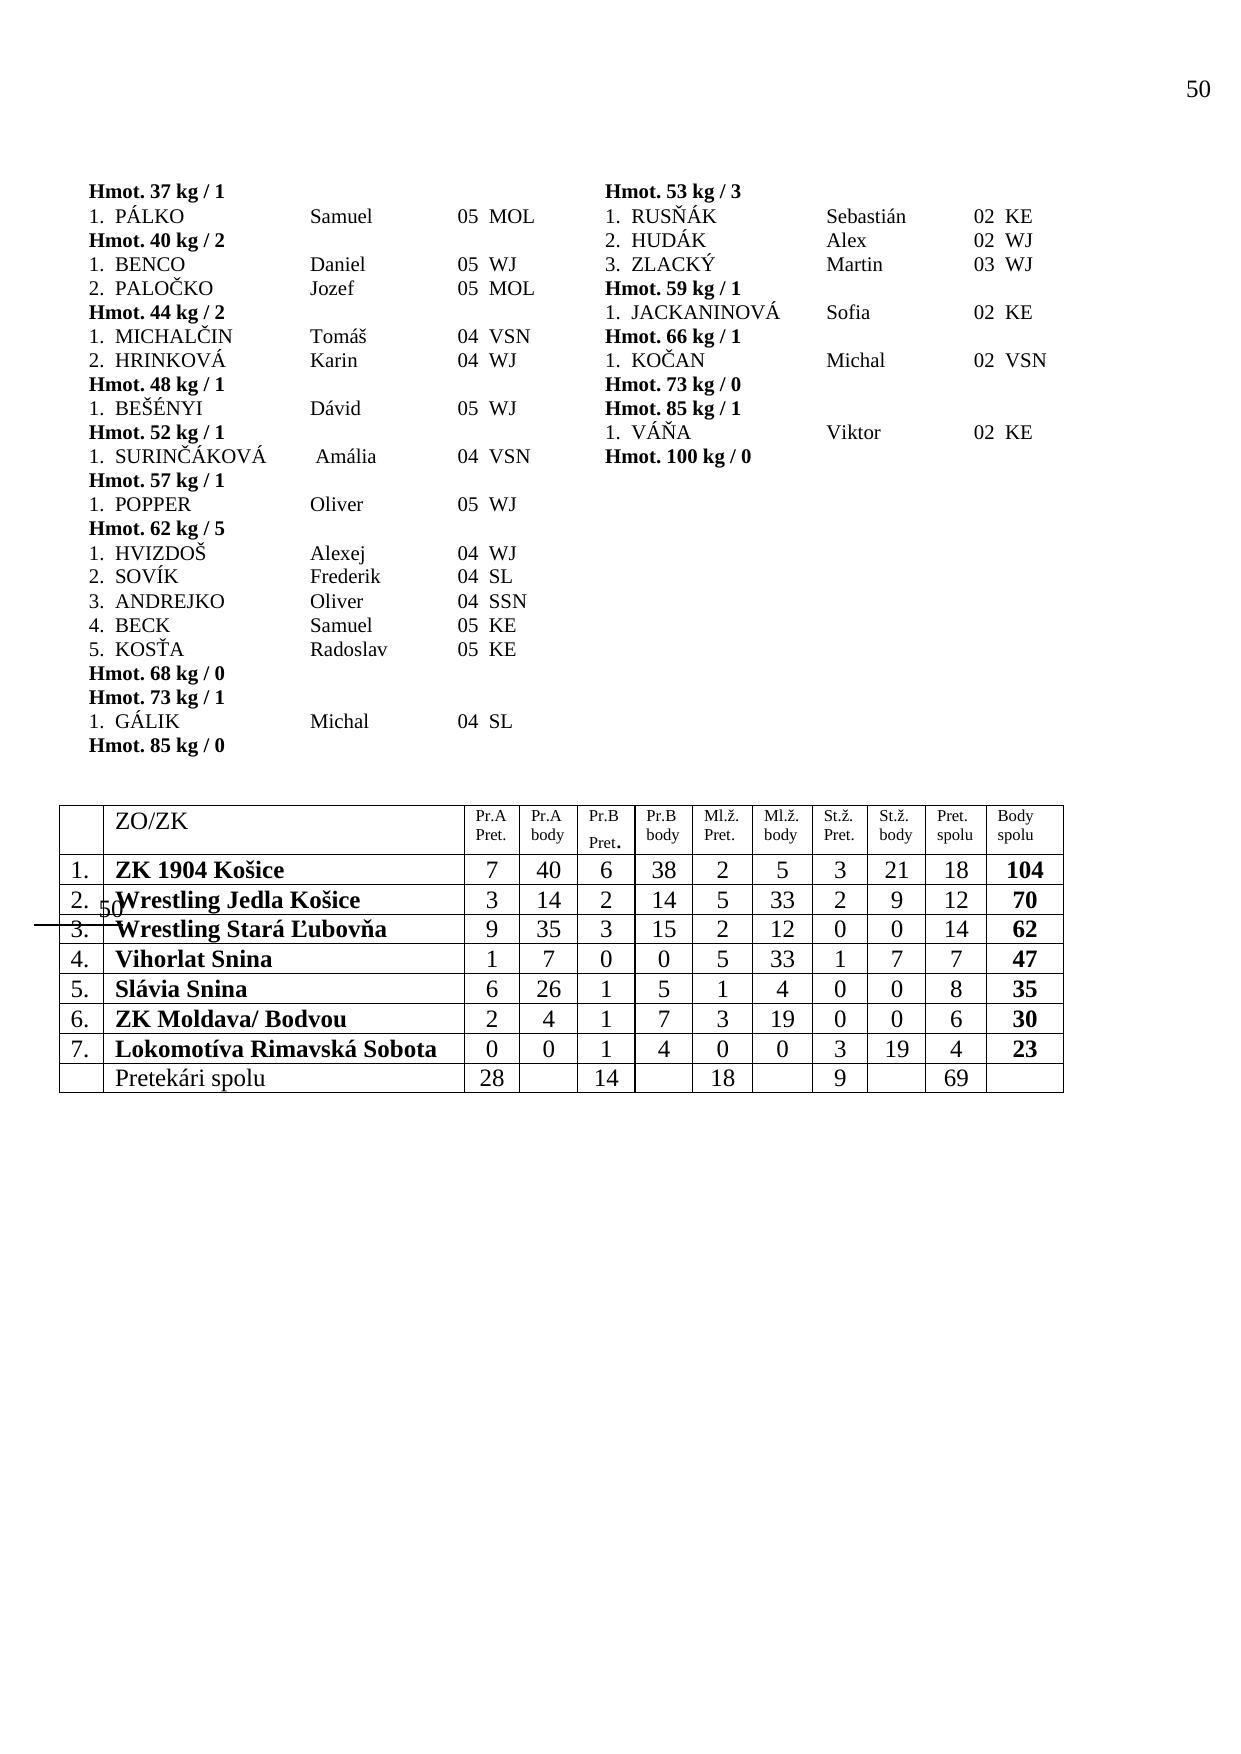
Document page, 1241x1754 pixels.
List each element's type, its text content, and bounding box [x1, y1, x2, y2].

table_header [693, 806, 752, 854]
text Hmot. 57 kg / 1 [89, 468, 1211, 492]
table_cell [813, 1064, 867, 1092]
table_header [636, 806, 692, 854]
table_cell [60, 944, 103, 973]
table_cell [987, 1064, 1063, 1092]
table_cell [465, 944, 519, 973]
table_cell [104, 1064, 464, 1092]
text 1. SURINČÁKOVÁ Amália 04 VSN Hmot. 100 kg / 0 [89, 444, 1211, 468]
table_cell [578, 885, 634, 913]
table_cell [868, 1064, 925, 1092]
text Hmot. 37 kg / 1 Hmot. 53 kg / 3 [89, 179, 1211, 203]
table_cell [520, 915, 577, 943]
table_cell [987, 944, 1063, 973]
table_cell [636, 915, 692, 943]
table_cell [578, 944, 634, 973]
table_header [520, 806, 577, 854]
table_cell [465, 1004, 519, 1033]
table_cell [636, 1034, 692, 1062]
text Hmot. 40 kg / 2 2. HUDÁK Alex 02 WJ [89, 228, 1211, 252]
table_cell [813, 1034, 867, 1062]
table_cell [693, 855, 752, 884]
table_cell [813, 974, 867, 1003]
text 2. SOVÍK Frederik 04 SL [89, 564, 1211, 588]
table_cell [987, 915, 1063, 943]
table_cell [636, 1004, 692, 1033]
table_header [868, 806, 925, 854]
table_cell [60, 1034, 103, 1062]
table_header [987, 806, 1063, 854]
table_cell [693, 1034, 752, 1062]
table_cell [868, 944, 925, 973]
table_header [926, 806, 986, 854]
text 3. ANDREJKO Oliver 04 SSN [89, 588, 1211, 613]
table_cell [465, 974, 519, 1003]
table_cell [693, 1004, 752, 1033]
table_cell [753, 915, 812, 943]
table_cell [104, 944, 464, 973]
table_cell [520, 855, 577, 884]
text Hmot. 73 kg / 1 [89, 685, 1211, 709]
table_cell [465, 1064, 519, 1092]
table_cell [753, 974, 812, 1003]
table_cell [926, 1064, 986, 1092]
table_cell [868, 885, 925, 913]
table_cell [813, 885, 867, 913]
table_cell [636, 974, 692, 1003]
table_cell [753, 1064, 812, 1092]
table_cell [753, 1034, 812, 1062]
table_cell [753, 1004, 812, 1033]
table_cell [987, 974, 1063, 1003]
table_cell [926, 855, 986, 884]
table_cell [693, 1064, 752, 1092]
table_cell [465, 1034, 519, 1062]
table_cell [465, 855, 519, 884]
text 1. BEŠÉNYI Dávid 05 WJ Hmot. 85 kg / 1 [89, 396, 1211, 420]
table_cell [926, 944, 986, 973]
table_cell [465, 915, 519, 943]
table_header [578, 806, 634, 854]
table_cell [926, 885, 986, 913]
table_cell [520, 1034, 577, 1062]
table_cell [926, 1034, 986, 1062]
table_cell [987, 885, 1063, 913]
text 1. HVIZDOŠ Alexej 04 WJ [89, 540, 1211, 564]
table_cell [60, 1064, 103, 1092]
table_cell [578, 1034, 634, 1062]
text Hmot. 85 kg / 0 [89, 733, 1211, 757]
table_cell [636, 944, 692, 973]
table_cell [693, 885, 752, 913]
text 1. BENCO Daniel 05 WJ 3. ZLACKÝ Martin 03 WJ [89, 252, 1211, 276]
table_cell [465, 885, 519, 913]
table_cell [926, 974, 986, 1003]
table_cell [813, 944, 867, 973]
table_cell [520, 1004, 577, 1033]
text Hmot. 68 kg / 0 [89, 661, 1211, 685]
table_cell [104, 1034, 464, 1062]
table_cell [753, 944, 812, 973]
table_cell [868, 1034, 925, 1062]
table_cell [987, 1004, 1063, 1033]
text 5. KOSŤA Radoslav 05 KE [89, 637, 1211, 661]
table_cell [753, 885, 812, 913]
text 4. BECK Samuel 05 KE [89, 613, 1211, 637]
text 1. GÁLIK Michal 04 SL [89, 709, 1211, 733]
text 2. PALOČKO Jozef 05 MOL Hmot. 59 kg / 1 [89, 276, 1211, 300]
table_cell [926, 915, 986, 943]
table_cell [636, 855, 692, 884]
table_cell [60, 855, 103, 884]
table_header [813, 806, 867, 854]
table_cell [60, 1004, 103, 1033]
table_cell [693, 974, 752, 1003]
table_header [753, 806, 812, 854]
text Hmot. 48 kg / 1 Hmot. 73 kg / 0 [89, 372, 1211, 396]
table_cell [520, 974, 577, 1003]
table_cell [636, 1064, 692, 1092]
text 1. MICHALČIN Tomáš 04 VSN Hmot. 66 kg / 1 [89, 324, 1211, 348]
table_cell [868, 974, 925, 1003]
text 1. POPPER Oliver 05 WJ [89, 492, 1211, 516]
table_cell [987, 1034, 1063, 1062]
text 2. HRINKOVÁ Karin 04 WJ 1. KOČAN Michal 02 VSN [89, 348, 1211, 372]
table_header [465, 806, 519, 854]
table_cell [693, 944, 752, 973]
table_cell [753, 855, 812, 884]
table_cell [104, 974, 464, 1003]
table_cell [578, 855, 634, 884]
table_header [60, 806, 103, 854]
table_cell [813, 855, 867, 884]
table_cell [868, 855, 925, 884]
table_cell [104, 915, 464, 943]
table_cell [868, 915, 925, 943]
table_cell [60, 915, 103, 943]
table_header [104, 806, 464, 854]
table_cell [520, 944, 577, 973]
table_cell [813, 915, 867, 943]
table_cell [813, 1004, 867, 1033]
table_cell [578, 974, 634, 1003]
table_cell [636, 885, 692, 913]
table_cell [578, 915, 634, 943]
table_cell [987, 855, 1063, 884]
text 1. PÁLKO Samuel 05 MOL 1. RUSŇÁK Sebastián 02 KE [89, 203, 1211, 228]
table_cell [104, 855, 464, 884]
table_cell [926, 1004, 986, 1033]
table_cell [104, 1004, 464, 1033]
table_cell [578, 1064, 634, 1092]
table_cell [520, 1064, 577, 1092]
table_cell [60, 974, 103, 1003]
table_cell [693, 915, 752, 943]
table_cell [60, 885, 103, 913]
text Hmot. 62 kg / 5 [89, 516, 1211, 540]
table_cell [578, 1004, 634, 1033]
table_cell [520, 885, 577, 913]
text Hmot. 52 kg / 1 1. VÁŇA Viktor 02 KE [89, 420, 1211, 444]
text Hmot. 44 kg / 2 1. JACKANINOVÁ Sofia 02 KE [89, 300, 1211, 324]
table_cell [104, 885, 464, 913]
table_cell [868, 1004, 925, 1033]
